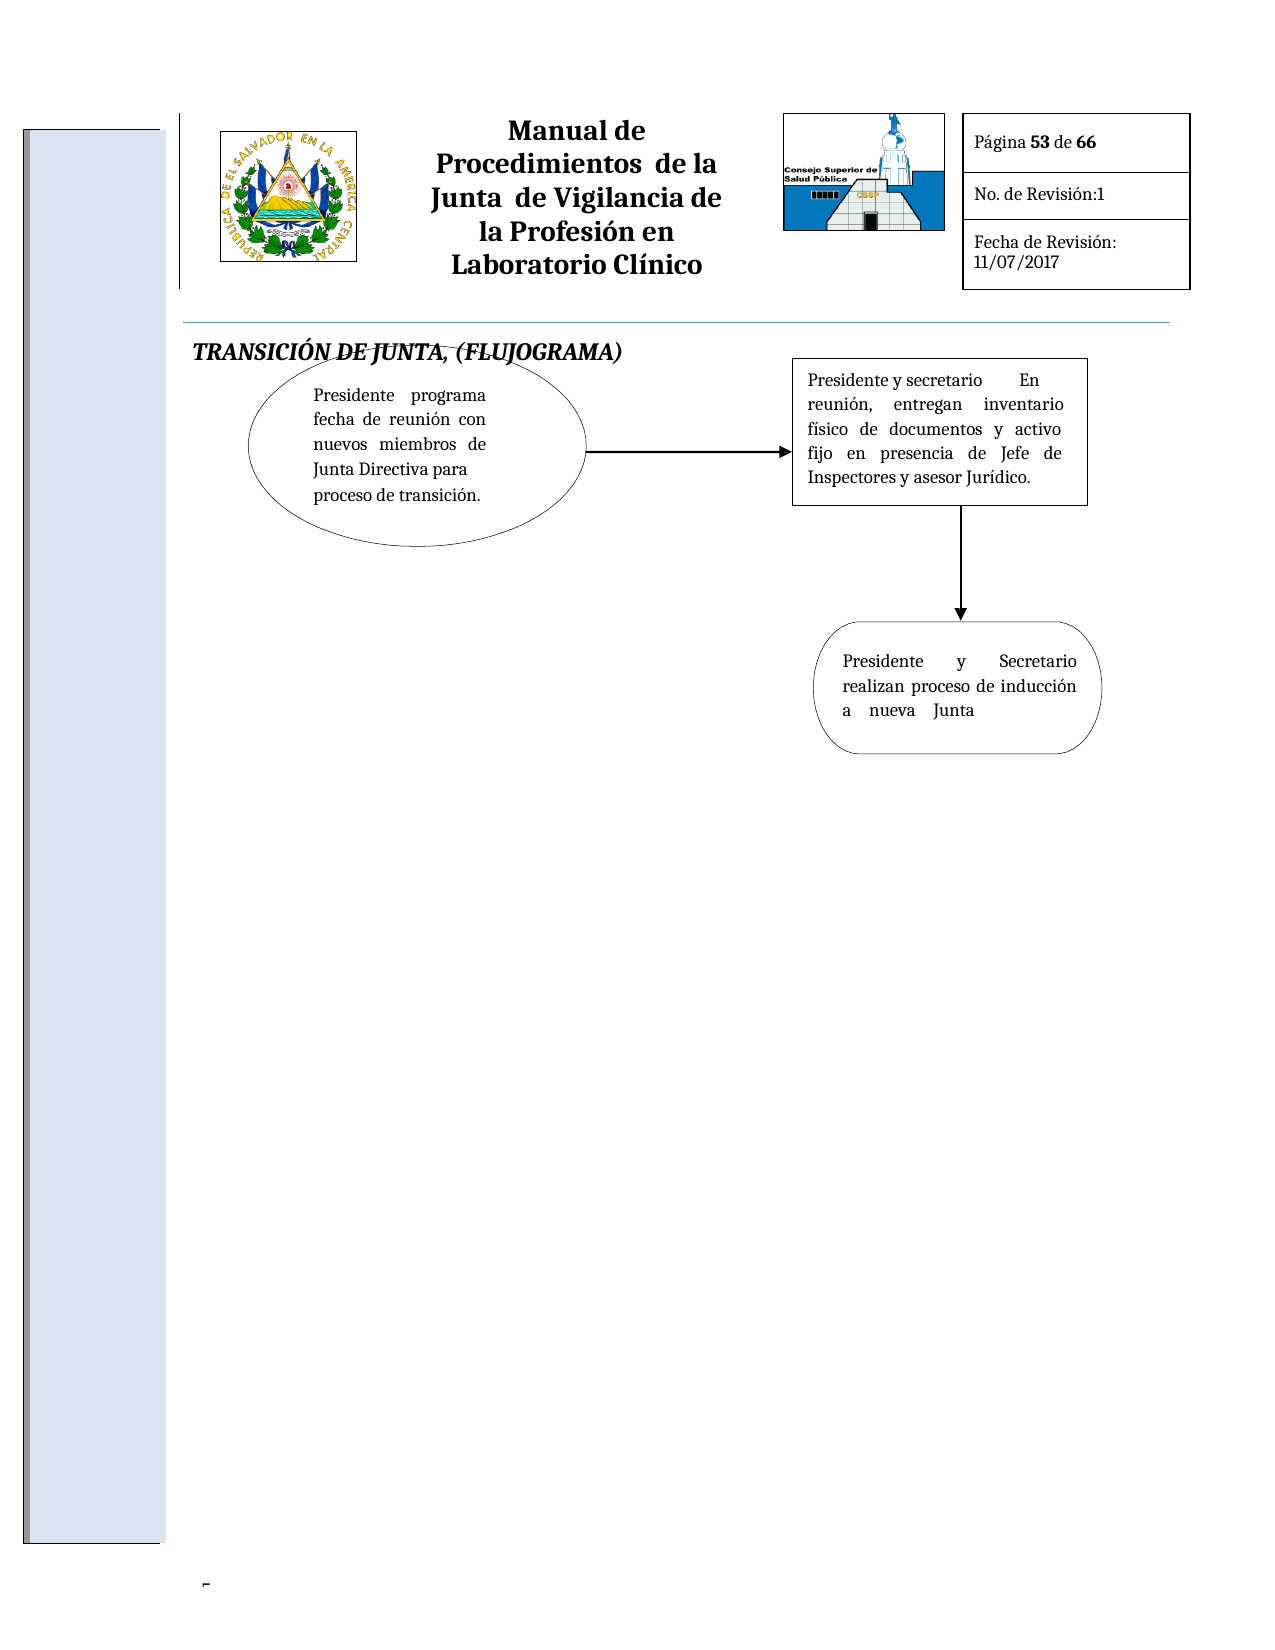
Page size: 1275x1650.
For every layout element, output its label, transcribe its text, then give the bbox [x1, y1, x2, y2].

picture [24, 130, 30, 1543]
text Presidente programa fecha de reunión con nuevos miembros de Junta Directiva para [313, 384, 486, 480]
table_cell No. de Revisión:1 [964, 173, 1189, 219]
text Presidente y secretario En reunión, entregan inventario físico de documentos y activo fijo en presencia de Jefe de Inspectores y asesor Jurídico. [807, 369, 1075, 488]
text TRANSICIÓN DE JUNTA, (FLUJOGRAMA) [192, 338, 1179, 365]
table_cell Fecha de Revisión: 11/07/2017 [964, 220, 1189, 289]
table_header Página 53 de 66 [964, 114, 1189, 172]
table_header Manual de Procedimientos de la Junta de Vigilancia de la Profesión en Laboratorio Clínico [180, 113, 962, 289]
text Presidente y Secretario realizan proceso de inducción a nueva Junta [842, 651, 1077, 721]
text proceso de transición. [313, 483, 492, 504]
